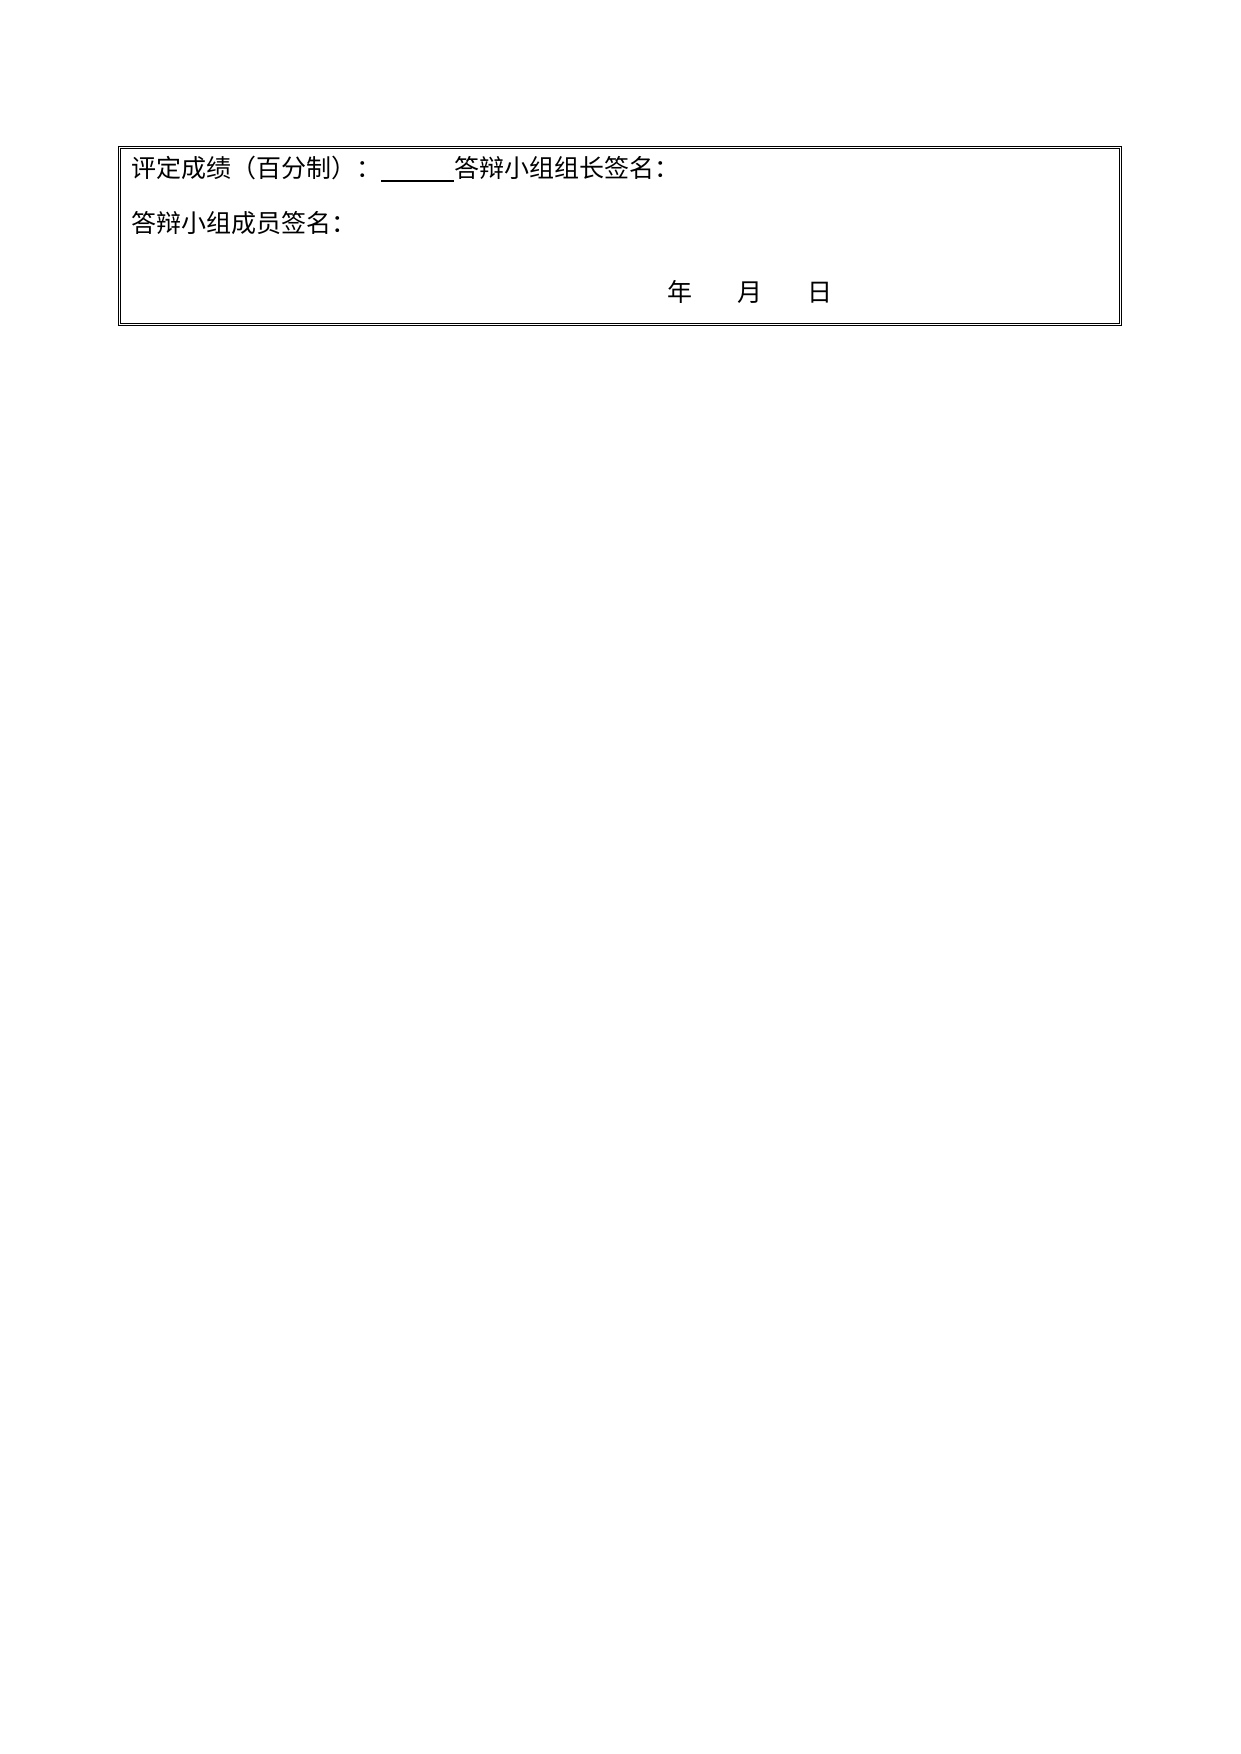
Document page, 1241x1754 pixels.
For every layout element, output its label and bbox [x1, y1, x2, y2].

table_cell [121, 149, 1119, 323]
